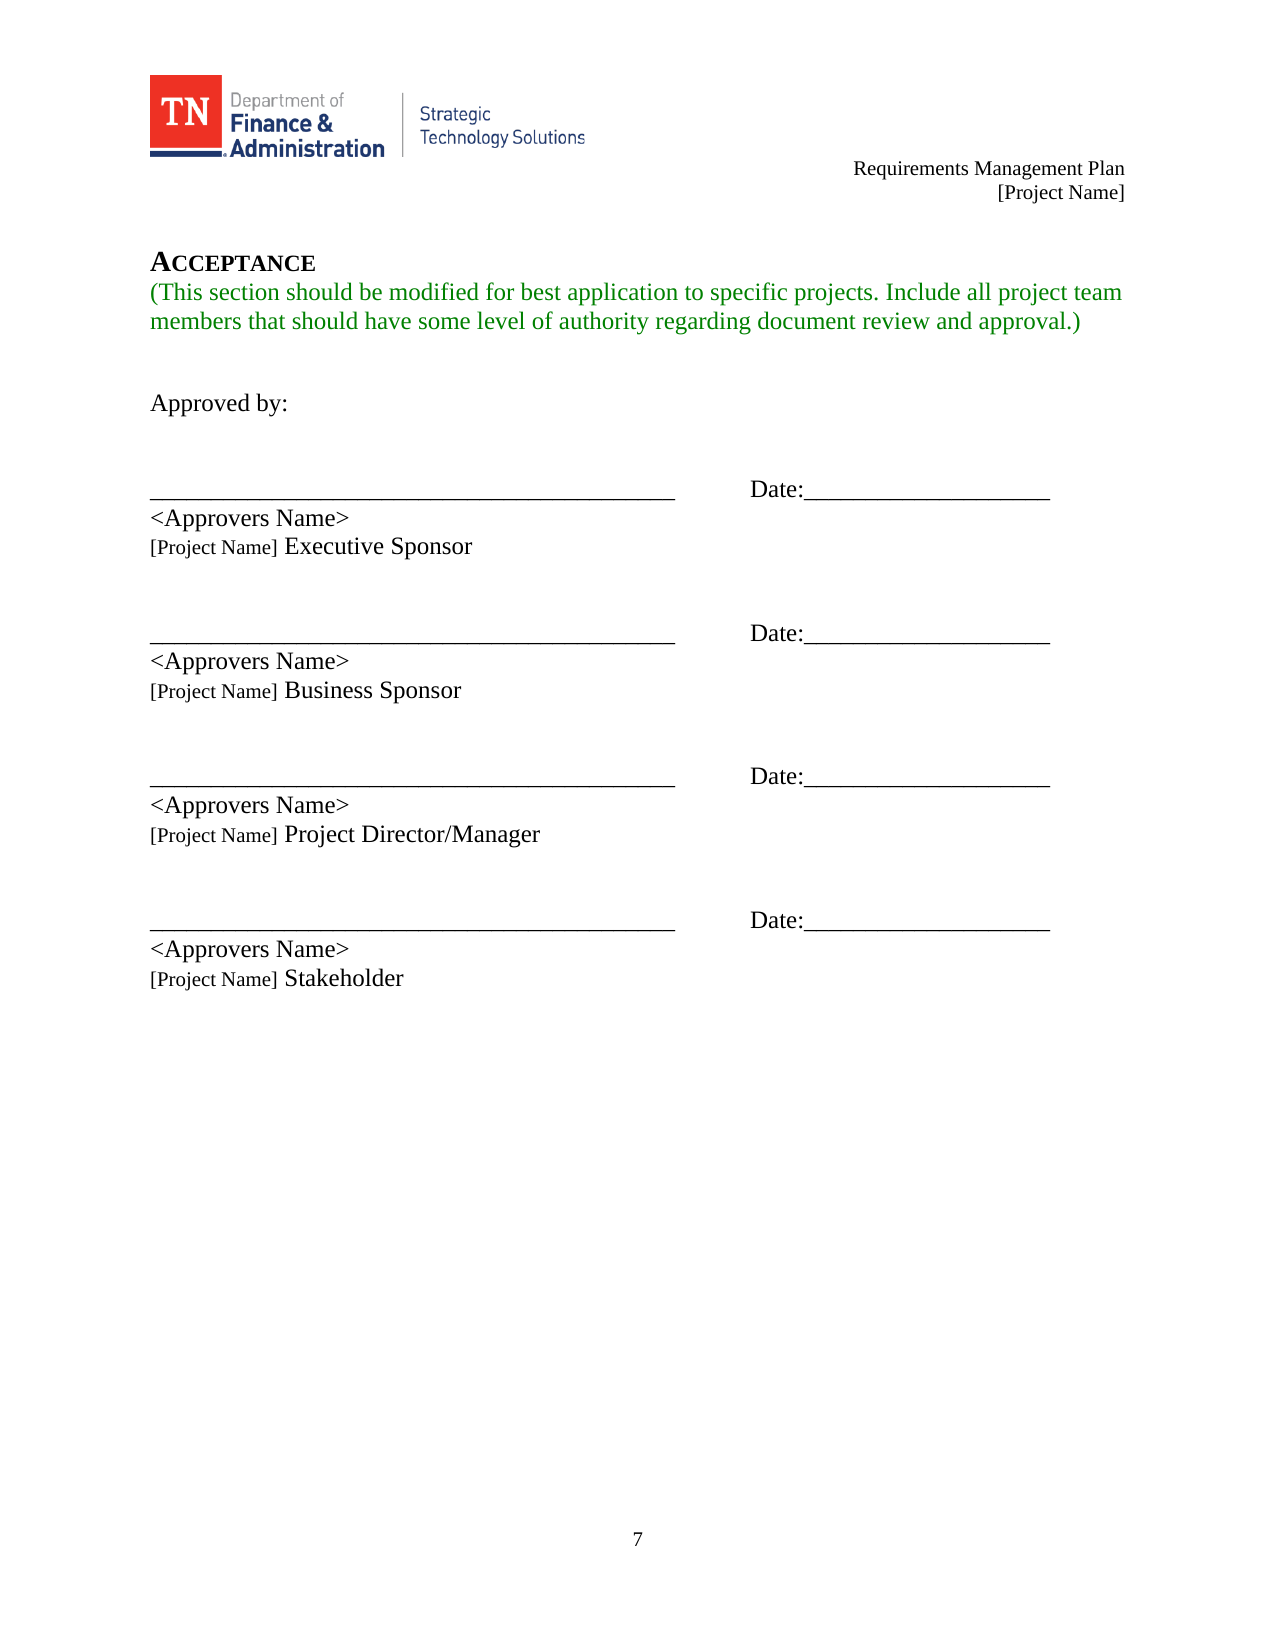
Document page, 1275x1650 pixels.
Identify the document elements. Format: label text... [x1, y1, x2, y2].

text Project Director/Manager [150, 819, 1125, 848]
text <Approvers Name> [150, 790, 1125, 819]
text Date: [150, 905, 1125, 934]
text Approved by: [150, 388, 1125, 416]
text (This section should be modified for best application to specific projects. Include all project team members that should have some level of authority regarding document review and approval.) [150, 277, 1125, 335]
text Date: [150, 761, 1125, 790]
text Date: [150, 474, 1125, 503]
text Date: [150, 618, 1125, 646]
text Business Sponsor [150, 675, 1125, 704]
text <Approvers Name> [150, 503, 1125, 531]
text Stakeholder [150, 963, 1125, 991]
text <Approvers Name> [150, 934, 1125, 963]
text <Approvers Name> [150, 646, 1125, 675]
subtitle Acceptance [150, 244, 1125, 277]
picture [150, 75, 585, 157]
text Executive Sponsor [150, 531, 1125, 560]
